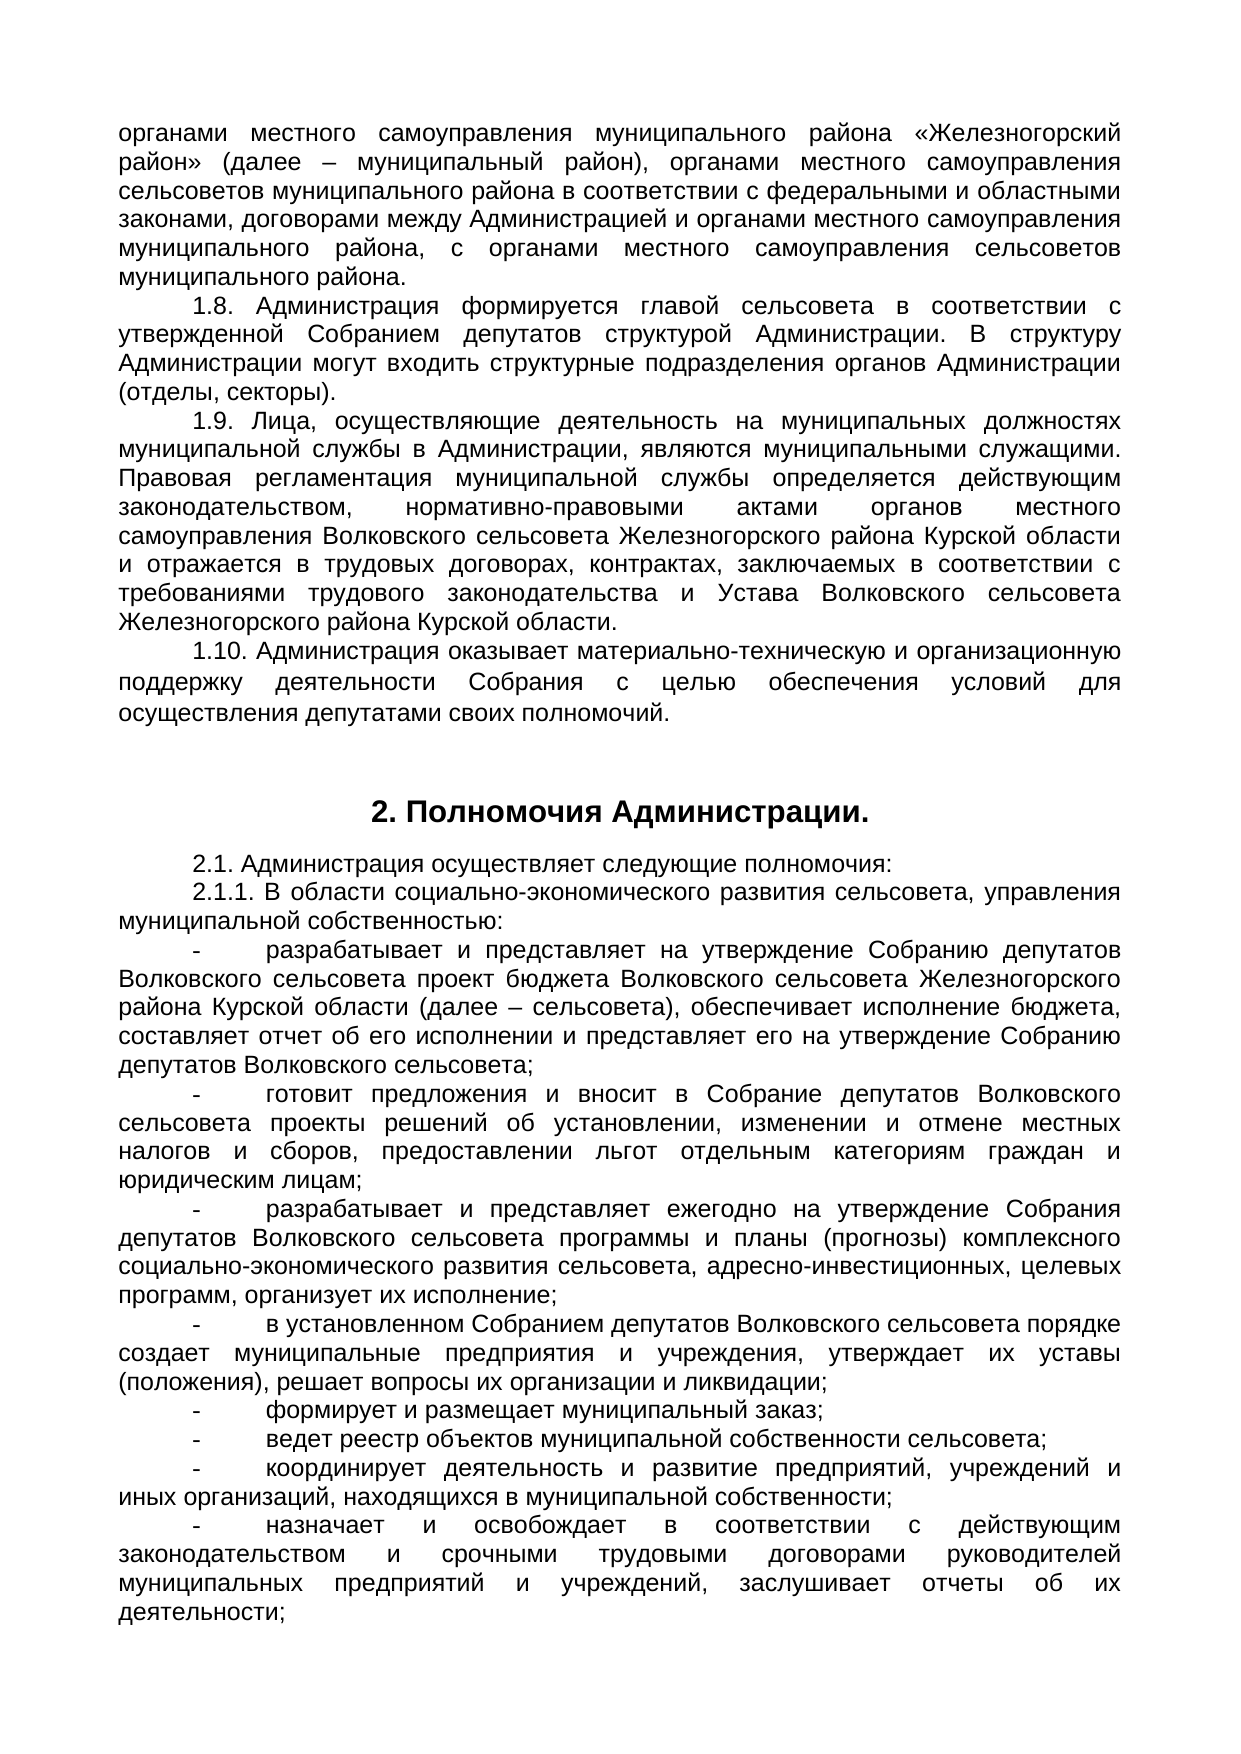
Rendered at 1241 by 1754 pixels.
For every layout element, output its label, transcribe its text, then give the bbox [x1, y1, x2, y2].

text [118, 118, 1122, 291]
text 1.9. Лица, осуществляющие деятельность на муниципальных должностях муниципальной службы в Администрации, являются муниципальными служащими. Правовая регламентация муниципальной службы определяется действующим законодательством, нормативно-правовыми актами органов местного самоуправления Волковского сельсовета Железногорского района Курской области и отражается в трудовых договорах, контрактах, заключаемых в соответствии с требованиями трудового законодательства и Устава Волковского сельсовета Железногорского района Курской области. [118, 406, 1122, 636]
list ведет реестр объектов муниципальной собственности сельсовета; [118, 1424, 1122, 1453]
list в установленном Собранием депутатов Волковского сельсовета порядке создает муниципальные предприятия и учреждения, утверждает их уставы (положения), решает вопросы их организации и ликвидации; [118, 1309, 1122, 1395]
text 2.1. Администрация осуществляет следующие полномочия: [118, 848, 1122, 877]
list назначает и освобождает в соответствии с действующим законодательством и срочными трудовыми договорами руководителей муниципальных предприятий и учреждений, заслушивает отчеты об их деятельности; [118, 1511, 1122, 1626]
list разрабатывает и представляет на утверждение Собранию депутатов Волковского сельсовета проект бюджета Волковского сельсовета Железногорского района Курской области (далее – сельсовета), обеспечивает исполнение бюджета, составляет отчет об его исполнении и представляет его на утверждение Собранию депутатов Волковского сельсовета; [118, 935, 1122, 1079]
text 1.8. Администрация формируется главой сельсовета в соответствии с утвержденной Собранием депутатов структурой Администрации. В структуру Администрации могут входить структурные подразделения органов Администрации (отделы, секторы). [118, 291, 1122, 406]
list разрабатывает и представляет ежегодно на утверждение Собрания депутатов Волковского сельсовета программы и планы (прогнозы) комплексного социально-экономического развития сельсовета, адресно-инвестиционных, целевых программ, организует их исполнение; [118, 1194, 1122, 1309]
list готовит предложения и вносит в Собрание депутатов Волковского сельсовета проекты решений об установлении, изменении и отмене местных налогов и сборов, предоставлении льгот отдельным категориям граждан и юридическим лицам; [118, 1079, 1122, 1194]
text 1.10. Администрация оказывает материально-техническую и организационную поддержку деятельности Собрания с целью обеспечения условий для осуществления депутатами своих полномочий. [118, 636, 1122, 726]
text 2. Полномочия Администрации. [118, 793, 1122, 829]
list координирует деятельность и развитие предприятий, учреждений и иных организаций, находящихся в муниципальной собственности; [118, 1453, 1122, 1511]
text 2.1.1. В области социально-экономического развития сельсовета, управления муниципальной собственностью: [118, 877, 1122, 935]
list формирует и размещает муниципальный заказ; [118, 1395, 1122, 1424]
